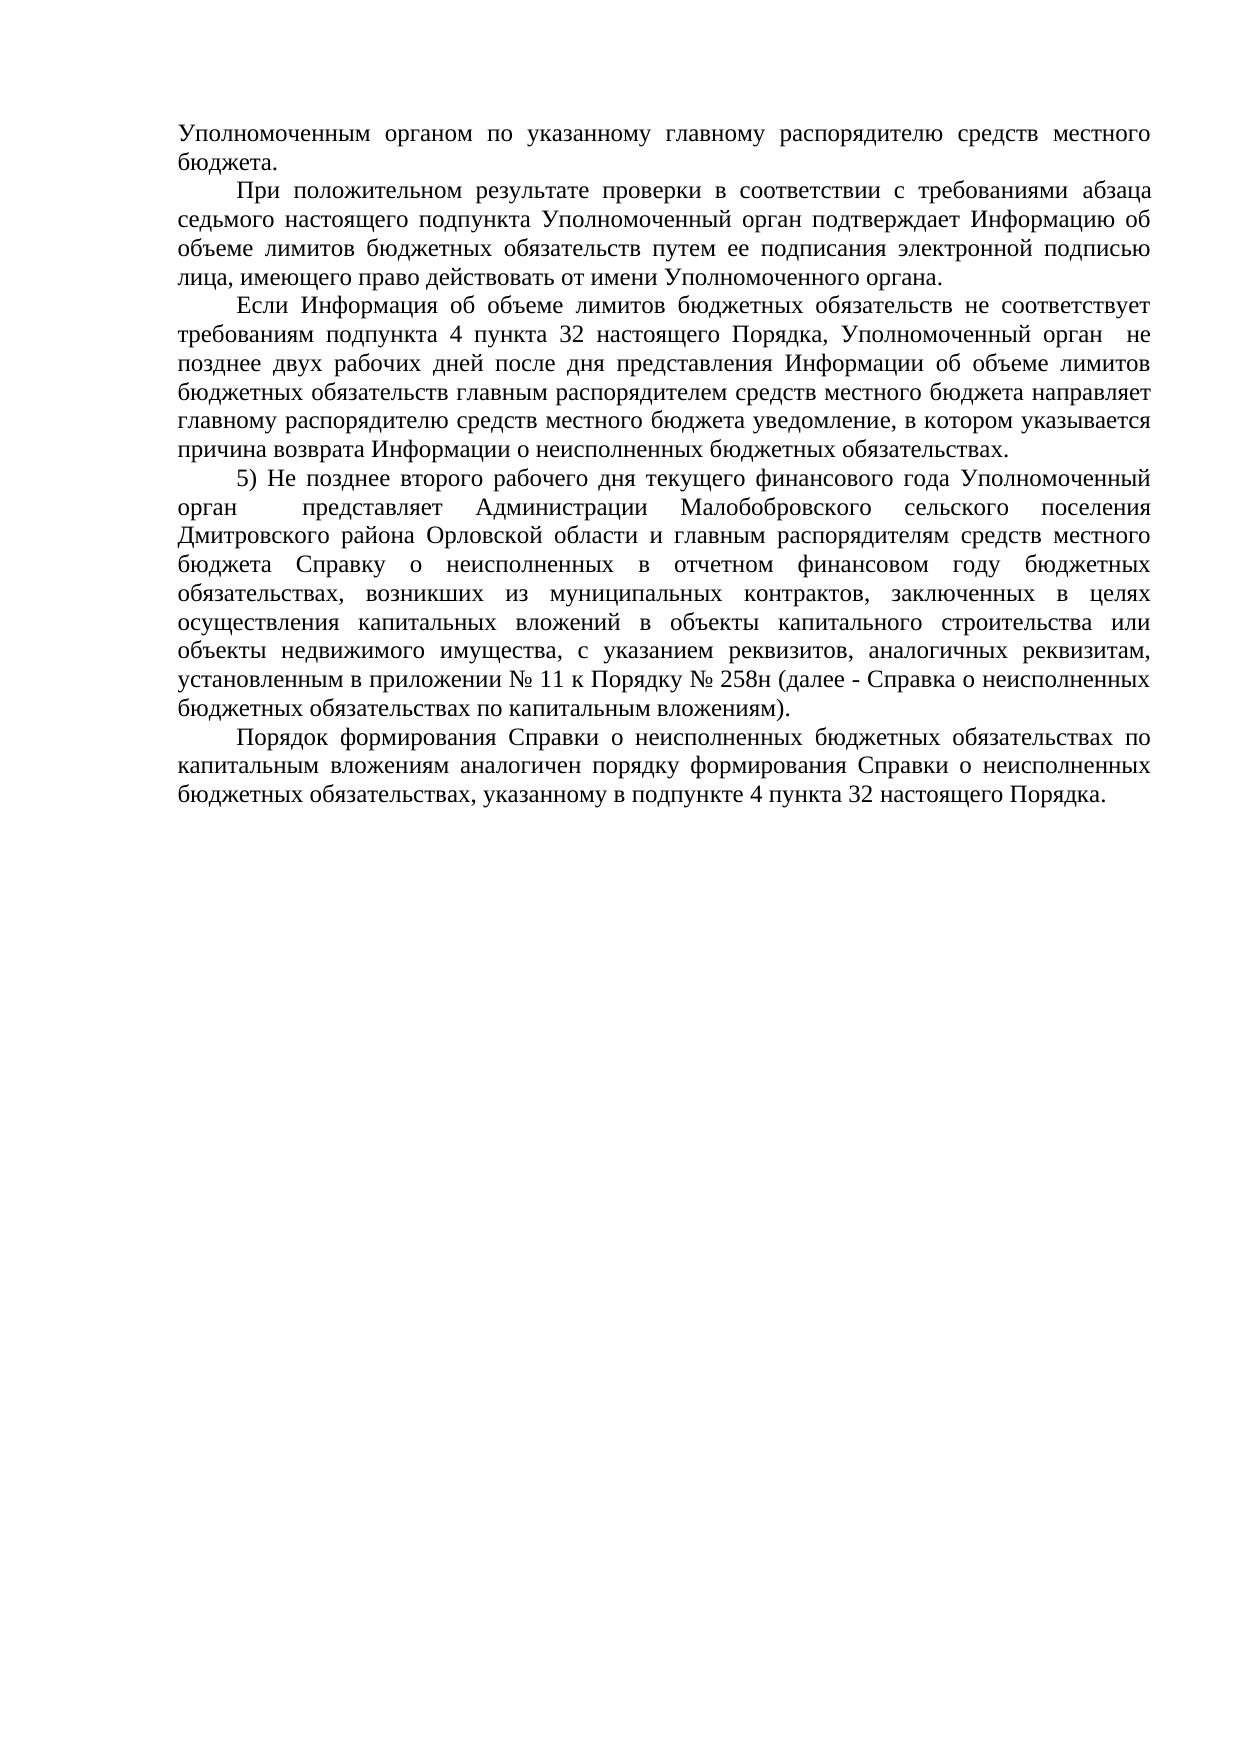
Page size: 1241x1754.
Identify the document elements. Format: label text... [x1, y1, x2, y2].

text При положительном результате проверки в соответствии с требованиями абзаца седьмого настоящего подпункта Уполномоченный орган подтверждает Информацию об объеме лимитов бюджетных обязательств путем ее подписания электронной подписью лица, имеющего право действовать от имени Уполномоченного органа. [177, 176, 1152, 291]
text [177, 118, 1152, 176]
text 5) Не позднее второго рабочего дня текущего финансового года Уполномоченный орган представляет Администрации Малобобровского сельского поселения Дмитровского района Орловской области и главным распорядителям средств местного бюджета Справку о неисполненных в отчетном финансовом году бюджетных обязательствах, возникших из муниципальных контрактов, заключенных в целях осуществления капитальных вложений в объекты капитального строительства или объекты недвижимого имущества, с указанием реквизитов, аналогичных реквизитам, установленным в приложении № 11 к Порядку № 258н (далее - Справка о неисполненных бюджетных обязательствах по капитальным вложениям). [177, 463, 1152, 722]
text Если Информация об объеме лимитов бюджетных обязательств не соответствует требованиям подпункта 4 пункта 32 настоящего Порядка, Уполномоченный орган не позднее двух рабочих дней после дня представления Информации об объеме лимитов бюджетных обязательств главным распорядителем средств местного бюджета направляет главному распорядителю средств местного бюджета уведомление, в котором указывается причина возврата Информации о неисполненных бюджетных обязательствах. [177, 291, 1152, 463]
text Порядок формирования Справки о неисполненных бюджетных обязательствах по капитальным вложениям аналогичен порядку формирования Справки о неисполненных бюджетных обязательствах, указанному в подпункте 4 пункта 32 настоящего Порядка. [177, 722, 1152, 808]
